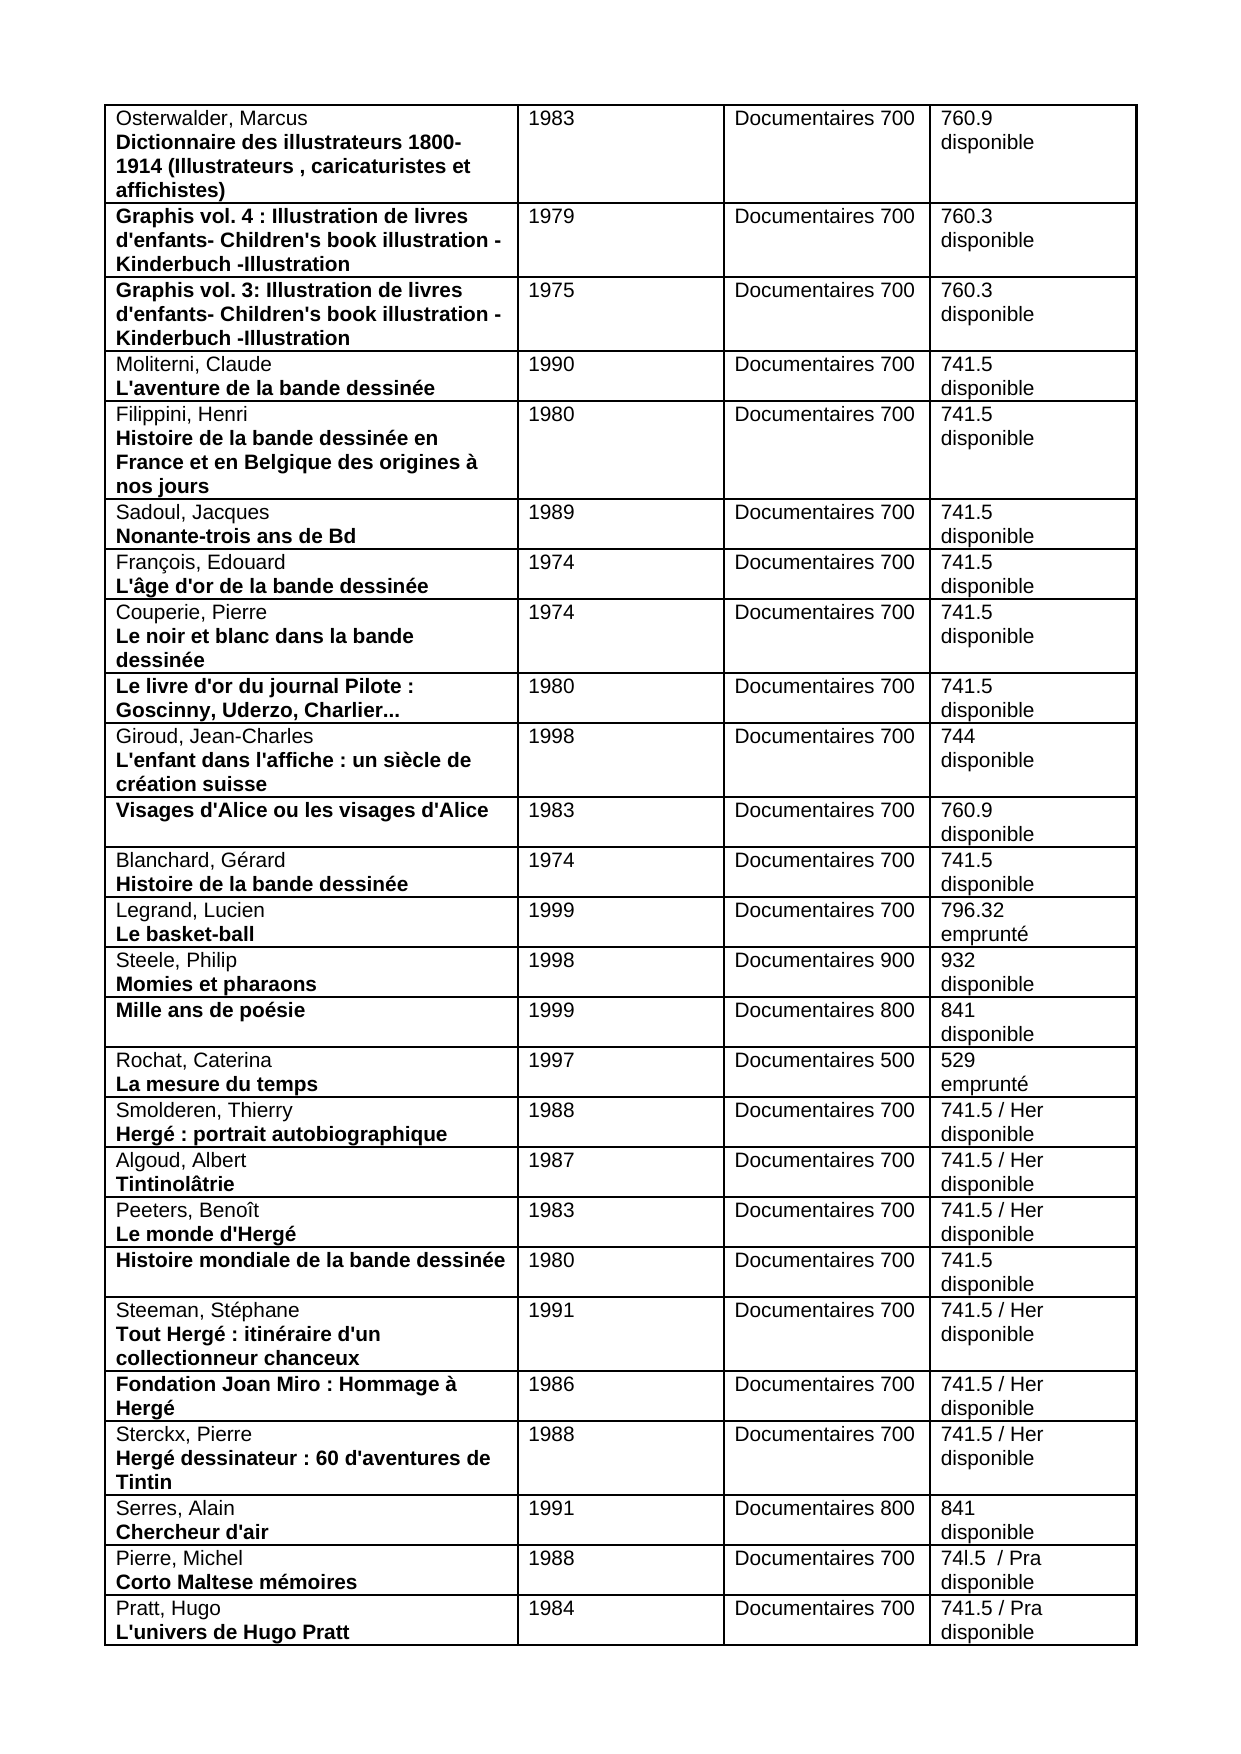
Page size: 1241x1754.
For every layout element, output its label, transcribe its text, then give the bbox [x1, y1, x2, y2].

table_cell 741.5 disponible [931, 600, 1135, 672]
table_cell 1987 [519, 1148, 723, 1196]
table_cell Legrand, Lucien Le basket-ball [106, 898, 517, 946]
table_cell Serres, Alain Chercheur d'air [106, 1496, 517, 1544]
table_cell 741.5 disponible [931, 674, 1135, 722]
table_cell Visages d'Alice ou les visages d'Alice [106, 798, 517, 846]
table_cell Pratt, Hugo L'univers de Hugo Pratt [106, 1596, 517, 1644]
table_cell 1998 [519, 948, 723, 996]
table_cell 841 disponible [931, 998, 1135, 1046]
table_cell Graphis vol. 4 : Illustration de livres d'enfants- Children's book illustration - Kinderbuch -Illustration [106, 204, 517, 276]
table_cell Documentaires 900 [725, 948, 929, 996]
table_cell Documentaires 700 [725, 1148, 929, 1196]
table_cell Documentaires 700 [725, 848, 929, 896]
table_cell 760.9 disponible [931, 798, 1135, 846]
table_cell 529 emprunté [931, 1048, 1135, 1096]
table_cell Peeters, Benoît Le monde d'Hergé [106, 1198, 517, 1246]
table_cell Graphis vol. 3: Illustration de livres d'enfants- Children's book illustration - Kinderbuch -Illustration [106, 278, 517, 350]
table_cell 741.5 / Her disponible [931, 1422, 1135, 1494]
table_cell 760.3 disponible [931, 204, 1135, 276]
table_cell Documentaires 700 [725, 1372, 929, 1420]
table_cell 741.5 disponible [931, 1248, 1135, 1296]
table_cell 1980 [519, 674, 723, 722]
table_cell Documentaires 700 [725, 500, 929, 548]
table_cell Documentaires 700 [725, 278, 929, 350]
table_cell Documentaires 800 [725, 1496, 929, 1544]
table_cell Documentaires 800 [725, 998, 929, 1046]
table_cell Documentaires 700 [725, 724, 929, 796]
table_cell 1980 [519, 402, 723, 498]
table_cell 1988 [519, 1098, 723, 1146]
table_cell 1988 [519, 1546, 723, 1594]
table_cell 1974 [519, 848, 723, 896]
table_cell Documentaires 700 [725, 1298, 929, 1370]
table_cell Documentaires 700 [725, 550, 929, 598]
table_cell 741.5 / Her disponible [931, 1298, 1135, 1370]
table_cell 1979 [519, 204, 723, 276]
table_cell 741.5 / Her disponible [931, 1372, 1135, 1420]
table_cell 760.3 disponible [931, 278, 1135, 350]
table_cell Mille ans de poésie [106, 998, 517, 1046]
table_cell 741.5 disponible [931, 550, 1135, 598]
table_cell Le livre d'or du journal Pilote : Goscinny, Uderzo, Charlier... [106, 674, 517, 722]
table_cell Documentaires 700 [725, 106, 929, 202]
table_cell Moliterni, Claude L'aventure de la bande dessinée [106, 352, 517, 400]
table_cell 1974 [519, 600, 723, 672]
table_cell 744 disponible [931, 724, 1135, 796]
table_cell Sterckx, Pierre Hergé dessinateur : 60 d'aventures de Tintin [106, 1422, 517, 1494]
table_cell Couperie, Pierre Le noir et blanc dans la bande dessinée [106, 600, 517, 672]
table_cell Histoire mondiale de la bande dessinée [106, 1248, 517, 1296]
table_cell 1990 [519, 352, 723, 400]
table_cell 932 disponible [931, 948, 1135, 996]
table_cell Documentaires 700 [725, 402, 929, 498]
table_cell 741.5 disponible [931, 848, 1135, 896]
table_cell 1980 [519, 1248, 723, 1296]
table_cell 1998 [519, 724, 723, 796]
table_cell 741.5 / Her disponible [931, 1198, 1135, 1246]
table_cell Documentaires 700 [725, 898, 929, 946]
table_cell Documentaires 700 [725, 1422, 929, 1494]
table_cell 1974 [519, 550, 723, 598]
table_cell Osterwalder, Marcus Dictionnaire des illustrateurs 1800-1914 (Illustrateurs , caricaturistes et affichistes) [106, 106, 517, 202]
table_cell 1983 [519, 106, 723, 202]
table_cell Documentaires 700 [725, 674, 929, 722]
table_cell 1989 [519, 500, 723, 548]
table_cell Filippini, Henri Histoire de la bande dessinée en France et en Belgique des origines à nos jours [106, 402, 517, 498]
table_cell 741.5 / Pra disponible [931, 1596, 1135, 1644]
table_cell 1999 [519, 998, 723, 1046]
table_cell Documentaires 700 [725, 600, 929, 672]
table_cell 1991 [519, 1298, 723, 1370]
table_cell 1999 [519, 898, 723, 946]
table_cell Documentaires 700 [725, 1596, 929, 1644]
table_cell Pierre, Michel Corto Maltese mémoires [106, 1546, 517, 1594]
table_cell 796.32 emprunté [931, 898, 1135, 946]
table_cell Documentaires 700 [725, 352, 929, 400]
table_cell 1991 [519, 1496, 723, 1544]
table_cell 841 disponible [931, 1496, 1135, 1544]
table_cell Documentaires 700 [725, 1098, 929, 1146]
table_cell 741.5 disponible [931, 352, 1135, 400]
table_cell Fondation Joan Miro : Hommage à Hergé [106, 1372, 517, 1420]
table_cell François, Edouard L'âge d'or de la bande dessinée [106, 550, 517, 598]
table_cell Documentaires 700 [725, 798, 929, 846]
table_cell 741.5 disponible [931, 402, 1135, 498]
table_cell Documentaires 700 [725, 204, 929, 276]
table_cell 760.9 disponible [931, 106, 1135, 202]
table_cell 1986 [519, 1372, 723, 1420]
table_cell Steeman, Stéphane Tout Hergé : itinéraire d'un collectionneur chanceux [106, 1298, 517, 1370]
table_cell 1997 [519, 1048, 723, 1096]
table_cell Documentaires 700 [725, 1198, 929, 1246]
table_cell 741.5 / Her disponible [931, 1098, 1135, 1146]
table_cell Giroud, Jean-Charles L'enfant dans l'affiche : un siècle de création suisse [106, 724, 517, 796]
table_cell 1975 [519, 278, 723, 350]
table_cell 1984 [519, 1596, 723, 1644]
table_cell 1983 [519, 798, 723, 846]
table_cell 741.5 / Her disponible [931, 1148, 1135, 1196]
table_cell Algoud, Albert Tintinolâtrie [106, 1148, 517, 1196]
table_cell Smolderen, Thierry Hergé : portrait autobiographique [106, 1098, 517, 1146]
table_cell Rochat, Caterina La mesure du temps [106, 1048, 517, 1096]
table_cell 74l.5 / Pra disponible [931, 1546, 1135, 1594]
table_cell Documentaires 700 [725, 1248, 929, 1296]
table_cell Documentaires 700 [725, 1546, 929, 1594]
table_cell Steele, Philip Momies et pharaons [106, 948, 517, 996]
table_cell Sadoul, Jacques Nonante-trois ans de Bd [106, 500, 517, 548]
table_cell Documentaires 500 [725, 1048, 929, 1096]
table_cell 1988 [519, 1422, 723, 1494]
table_cell 1983 [519, 1198, 723, 1246]
table_cell 741.5 disponible [931, 500, 1135, 548]
table_cell Blanchard, Gérard Histoire de la bande dessinée [106, 848, 517, 896]
